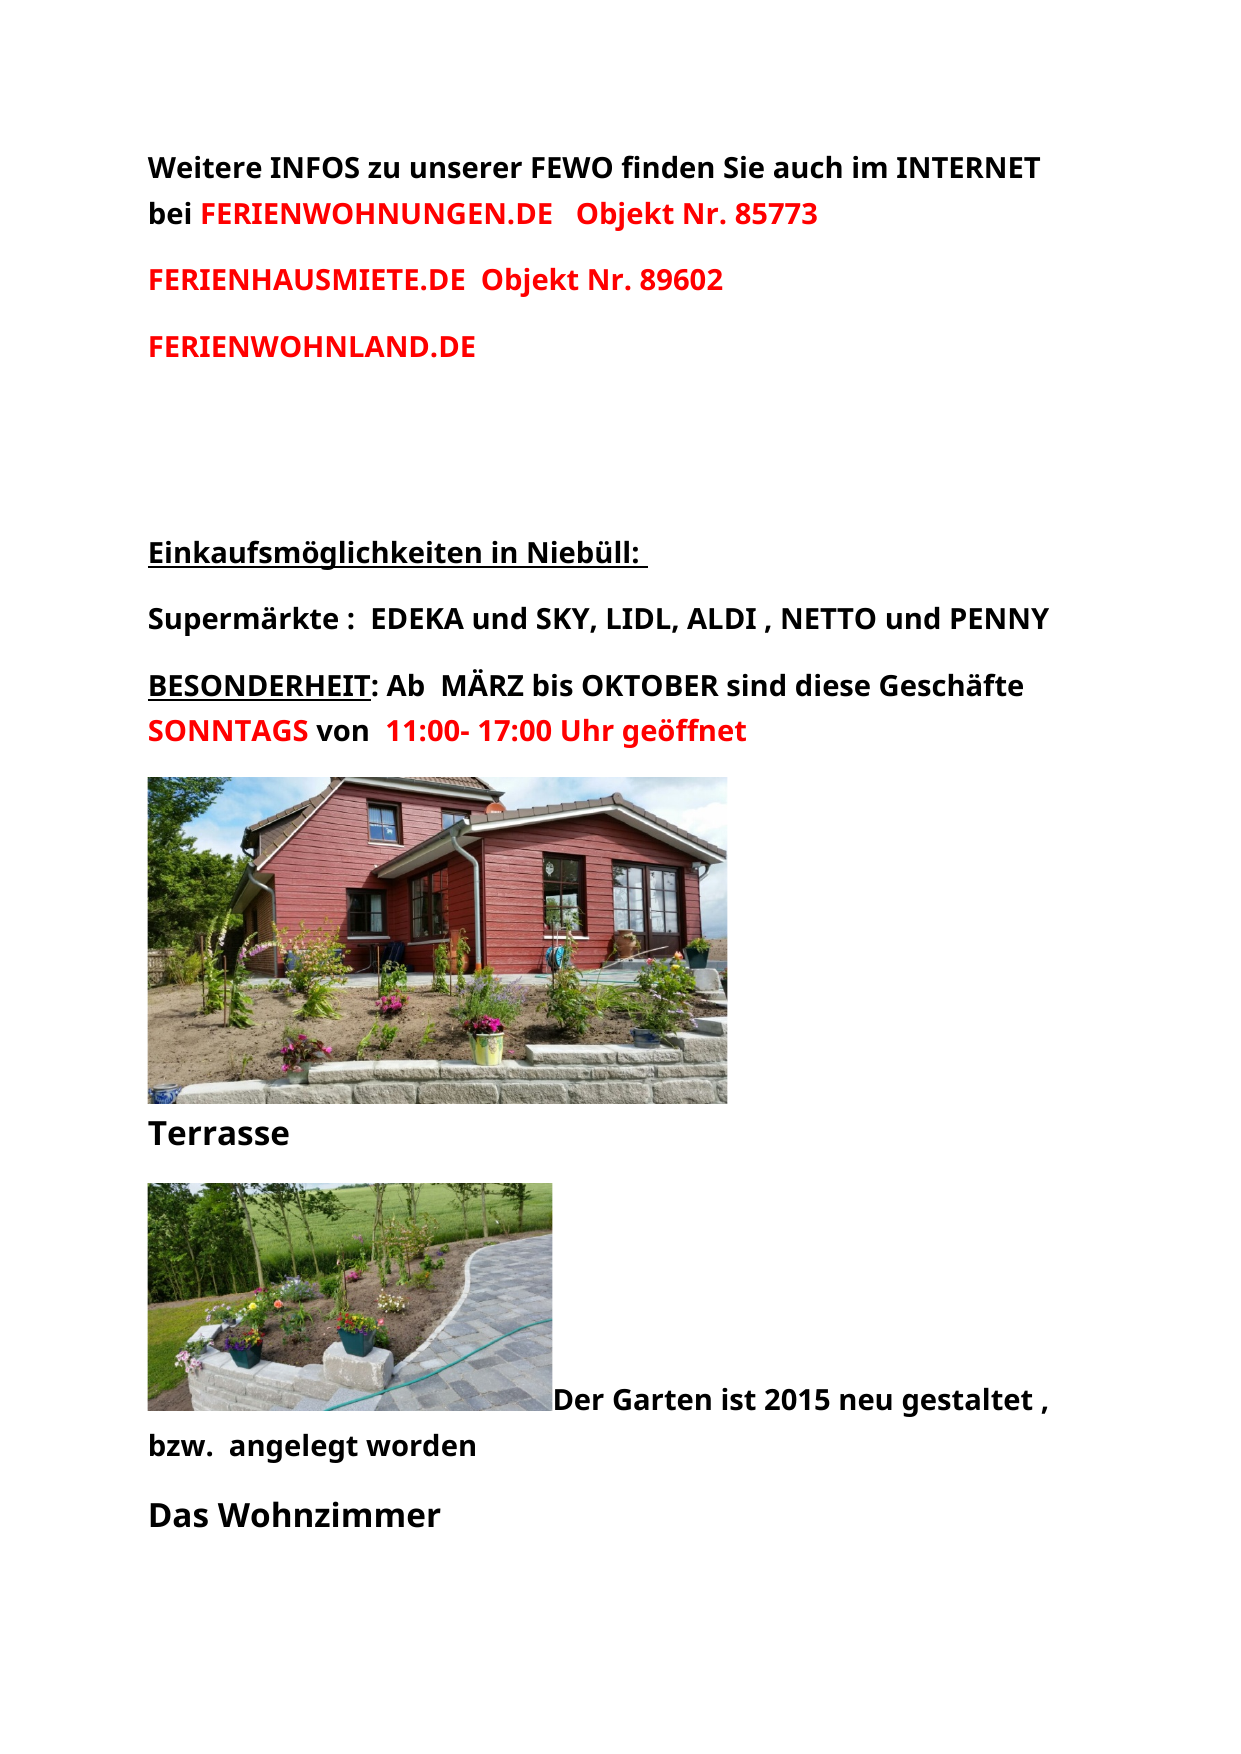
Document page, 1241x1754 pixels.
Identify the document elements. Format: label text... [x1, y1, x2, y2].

text Supermärkte : EDEKA und SKY, LIDL, ALDI , NETTO und PENNY [148, 598, 1093, 638]
text Das Wohnzimmer [148, 1492, 1093, 1537]
text FERIENWOHNLAND.DE [148, 326, 1093, 366]
text Terrasse [148, 850, 1093, 1155]
text BESONDERHEIT: Ab MÄRZ bis OKTOBER sind diese Geschäfte SONNTAGS von 11:00- 17:00 Uhr geöffnet [148, 665, 1093, 750]
text Einkaufsmöglichkeiten in Niebüll: [148, 532, 1093, 572]
picture [147, 777, 728, 1104]
picture [147, 1183, 553, 1411]
text Weitere INFOS zu unserer FEWO finden Sie auch im INTERNET bei FERIENWOHNUNGEN.DE Objekt Nr. 85773 [148, 148, 1093, 233]
text FERIENHAUSMIETE.DE Objekt Nr. 89602 [148, 260, 1093, 299]
